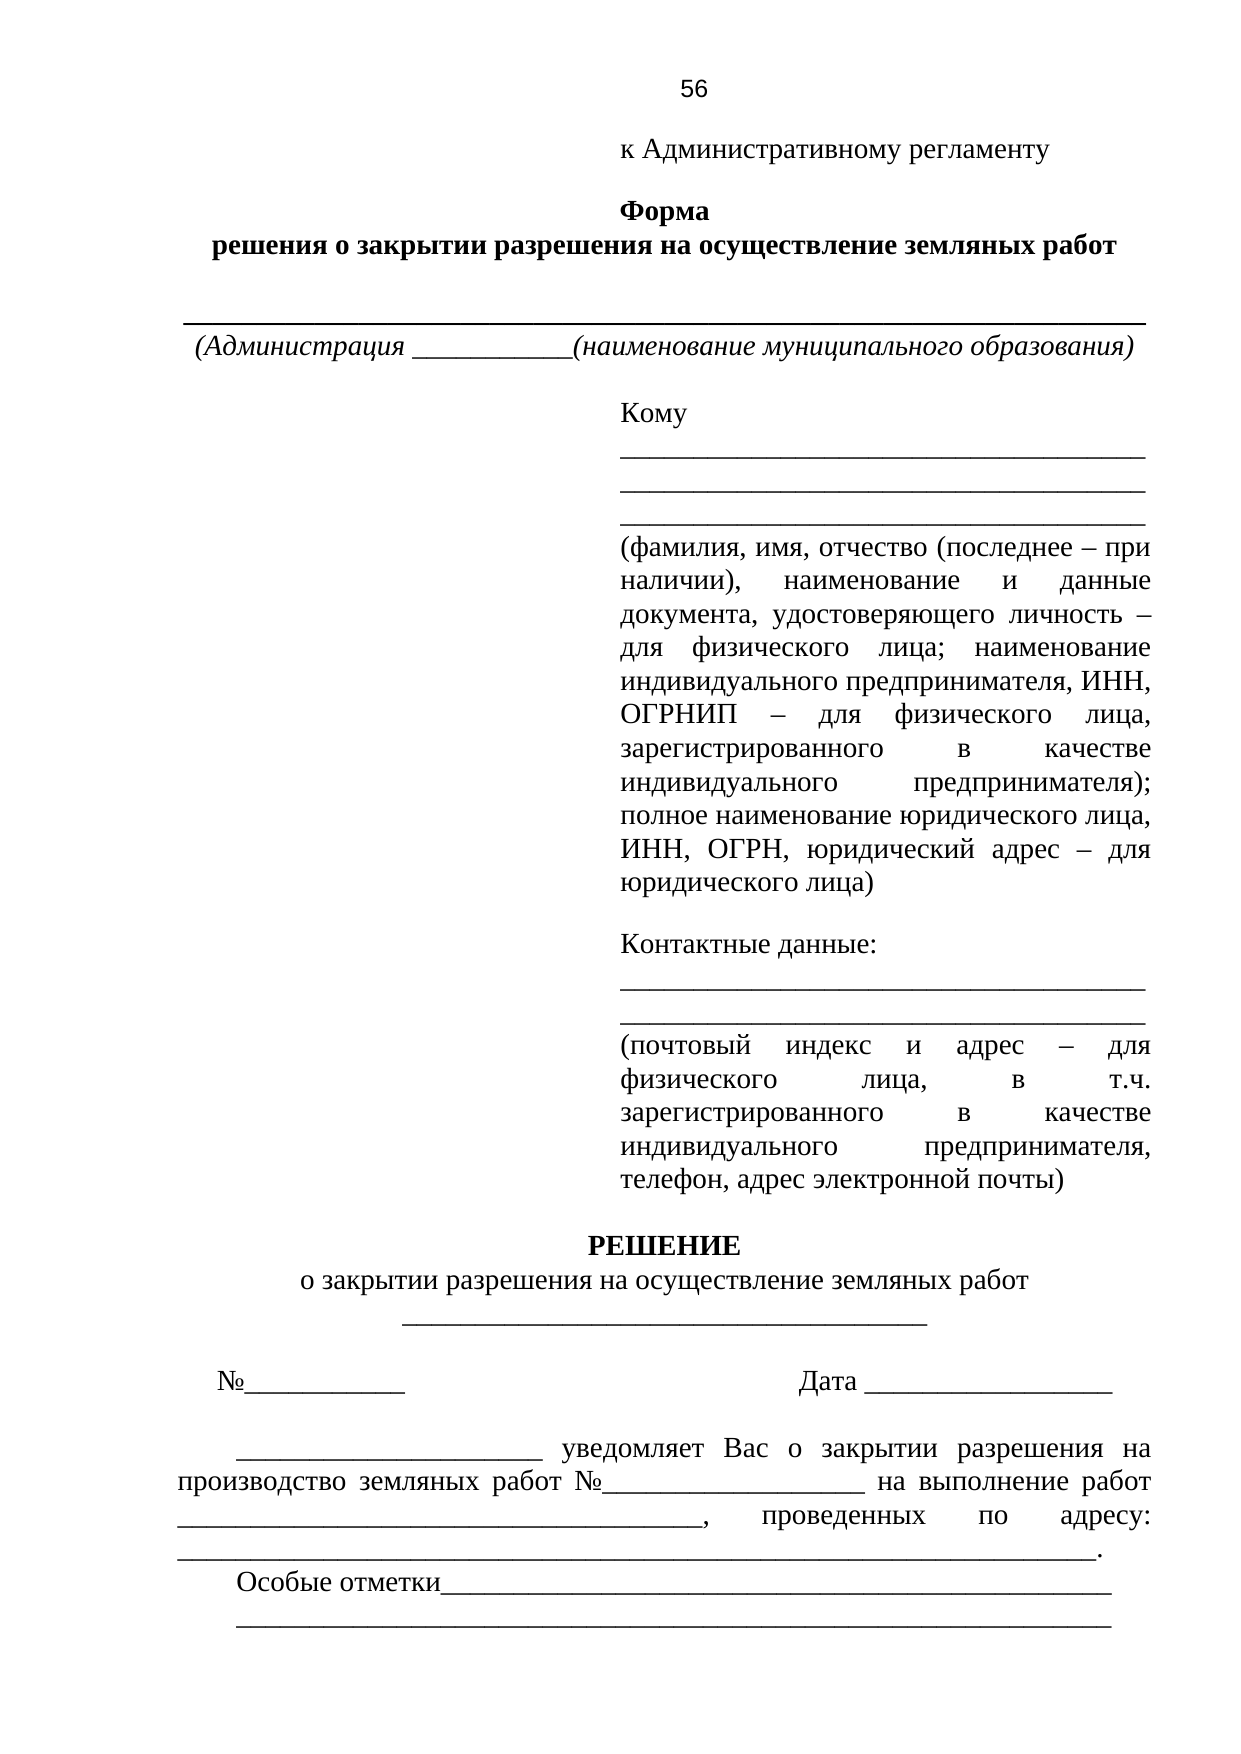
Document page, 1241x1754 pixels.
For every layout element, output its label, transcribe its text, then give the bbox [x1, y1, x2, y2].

text Кому ________________________________________________________________________ [620, 395, 1152, 495]
text Форма [177, 193, 1152, 227]
text ____________________________________________________________ [177, 1597, 1152, 1631]
text (почтовый индекс и адрес – для физического лица, в т.ч. зарегистрированного в качестве индивидуального предпринимателя, телефон, адрес электронной почты) [620, 1027, 1152, 1195]
text ____________________________________ [620, 994, 1152, 1027]
text Контактные данные: [620, 927, 1152, 960]
text Особые отметки______________________________________________ [177, 1564, 1152, 1597]
text ____________________________________ [620, 495, 1152, 529]
text РЕШЕНИЕ [177, 1228, 1152, 1262]
text (Администрация ___________(наименование муниципального образования) [177, 328, 1152, 361]
text о закрытии разрешения на осуществление земляных работ [177, 1262, 1152, 1296]
text ____________________________________ [620, 960, 1152, 994]
text к Административному регламенту [620, 131, 1152, 165]
text №___________ Дата _________________ [177, 1363, 1152, 1396]
text _____________________ уведомляет Вас о закрытии разрешения на производство земляных работ №__________________ на выполнение работ ____________________________________, проведенных по адресу: _______________________________________________________________. [177, 1430, 1152, 1564]
text (фамилия, имя, отчество (последнее – при наличии), наименование и данные документа, удостоверяющего личность – для физического лица; наименование индивидуального предпринимателя, ИНН, ОГРНИП – для физического лица, зарегистрированного в качестве индивидуального предпринимателя); полное наименование юридического лица, ИНН, ОГРН, юридический адрес – для юридического лица) [620, 529, 1152, 898]
text ____________________________________ [177, 1296, 1152, 1329]
text решения о закрытии разрешения на осуществление земляных работ [177, 227, 1152, 261]
text __________________________________________________________________ [177, 294, 1152, 328]
